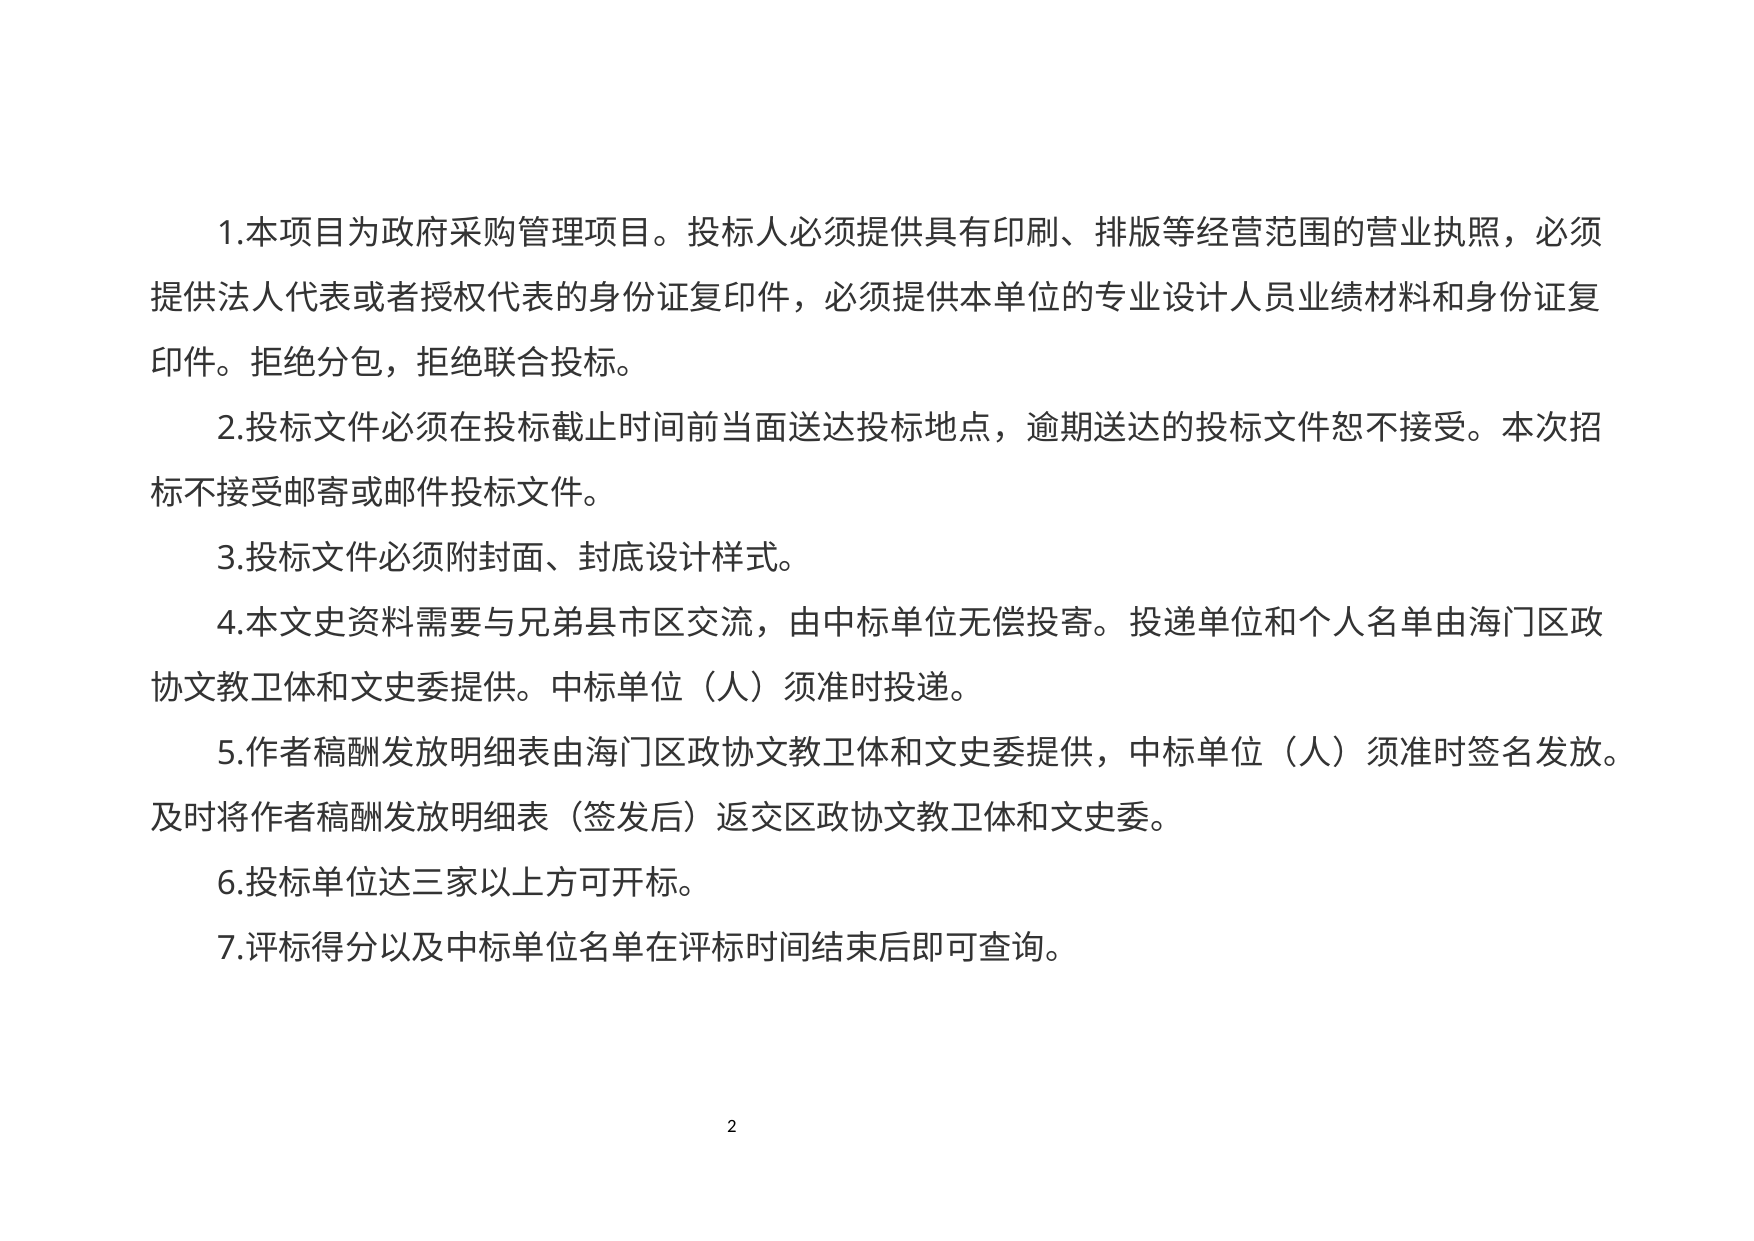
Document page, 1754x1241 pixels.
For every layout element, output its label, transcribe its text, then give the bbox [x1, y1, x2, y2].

text 3.投标文件必须附封面、封底设计样式。 [150, 523, 1604, 588]
text 7.评标得分以及中标单位名单在评标时间结束后即可查询。 [150, 913, 1604, 978]
text 6.投标单位达三家以上方可开标。 [150, 848, 1604, 913]
text 1.本项目为政府采购管理项目。投标人必须提供具有印刷、排版等经营范围的营业执照，必须提供法人代表或者授权代表的身份证复印件，必须提供本单位的专业设计人员业绩材料和身份证复印件。拒绝分包，拒绝联合投标。 [150, 198, 1604, 393]
text 2.投标文件必须在投标截止时间前当面送达投标地点，逾期送达的投标文件恕不接受。本次招标不接受邮寄或邮件投标文件。 [150, 393, 1604, 523]
text 5.作者稿酬发放明细表由海门区政协文教卫体和文史委提供，中标单位（人）须准时签名发放。及时将作者稿酬发放明细表（签发后）返交区政协文教卫体和文史委。 [150, 718, 1604, 848]
text 4.本文史资料需要与兄弟县市区交流，由中标单位无偿投寄。投递单位和个人名单由海门区政协文教卫体和文史委提供。中标单位（人）须准时投递。 [150, 588, 1604, 718]
